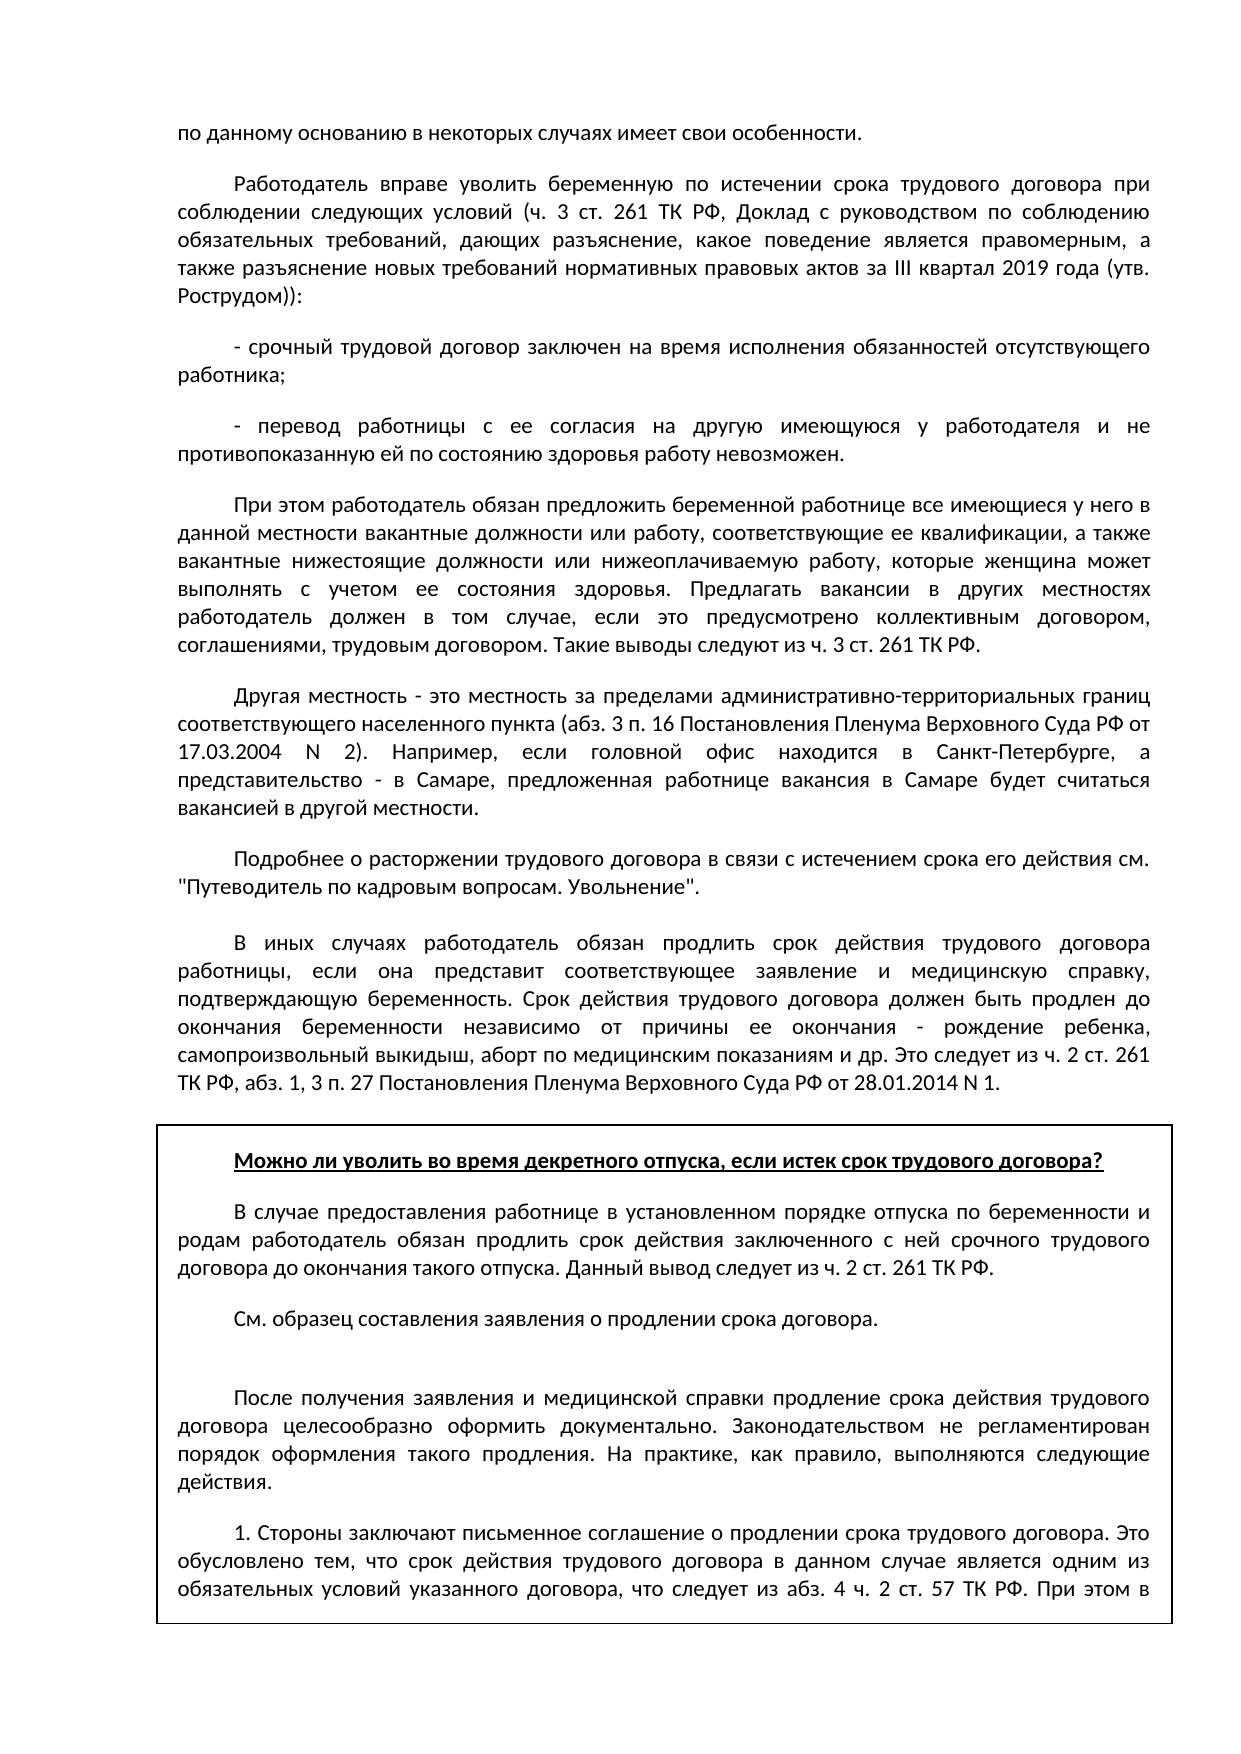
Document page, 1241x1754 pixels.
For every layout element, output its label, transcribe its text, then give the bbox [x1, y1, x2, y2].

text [177, 118, 1152, 146]
text Подробнее о расторжении трудового договора в связи с истечением срока его действия см. "Путеводитель по кадровым вопросам. Увольнение". [177, 844, 1152, 900]
text При этом работодатель обязан предложить беременной работнице все имеющиеся у него в данной местности вакантные должности или работу, соответствующие ее квалификации, а также вакантные нижестоящие должности или нижеоплачиваемую работу, которые женщина может выполнять с учетом ее состояния здоровья. Предлагать вакансии в других местностях работодатель должен в том случае, если это предусмотрено коллективным договором, соглашениями, трудовым договором. Такие выводы следуют из ч. 3 ст. 261 ТК РФ. [177, 490, 1152, 658]
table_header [158, 1126, 1171, 1622]
text - перевод работницы с ее согласия на другую имеющуюся у работодателя и не противопоказанную ей по состоянию здоровья работу невозможен. [177, 411, 1152, 467]
text В иных случаях работодатель обязан продлить срок действия трудового договора работницы, если она представит соответствующее заявление и медицинскую справку, подтверждающую беременность. Срок действия трудового договора должен быть продлен до окончания беременности независимо от причины ее окончания - рождение ребенка, самопроизвольный выкидыш, аборт по медицинским показаниям и др. Это следует из ч. 2 ст. 261 ТК РФ, абз. 1, 3 п. 27 Постановления Пленума Верховного Суда РФ от 28.01.2014 N 1. [177, 928, 1152, 1096]
text Работодатель вправе уволить беременную по истечении срока трудового договора при соблюдении следующих условий (ч. 3 ст. 261 ТК РФ, Доклад с руководством по соблюдению обязательных требований, дающих разъяснение, какое поведение является правомерным, а также разъяснение новых требований нормативных правовых актов за III квартал 2019 года (утв. Рострудом)): [177, 169, 1152, 309]
text - срочный трудовой договор заключен на время исполнения обязанностей отсутствующего работника; [177, 332, 1152, 388]
text Другая местность - это местность за пределами административно-территориальных границ соответствующего населенного пункта (абз. 3 п. 16 Постановления Пленума Верховного Суда РФ от 17.03.2004 N 2). Например, если головной офис находится в Санкт-Петербурге, а представительство - в Самаре, предложенная работнице вакансия в Самаре будет считаться вакансией в другой местности. [177, 681, 1152, 821]
